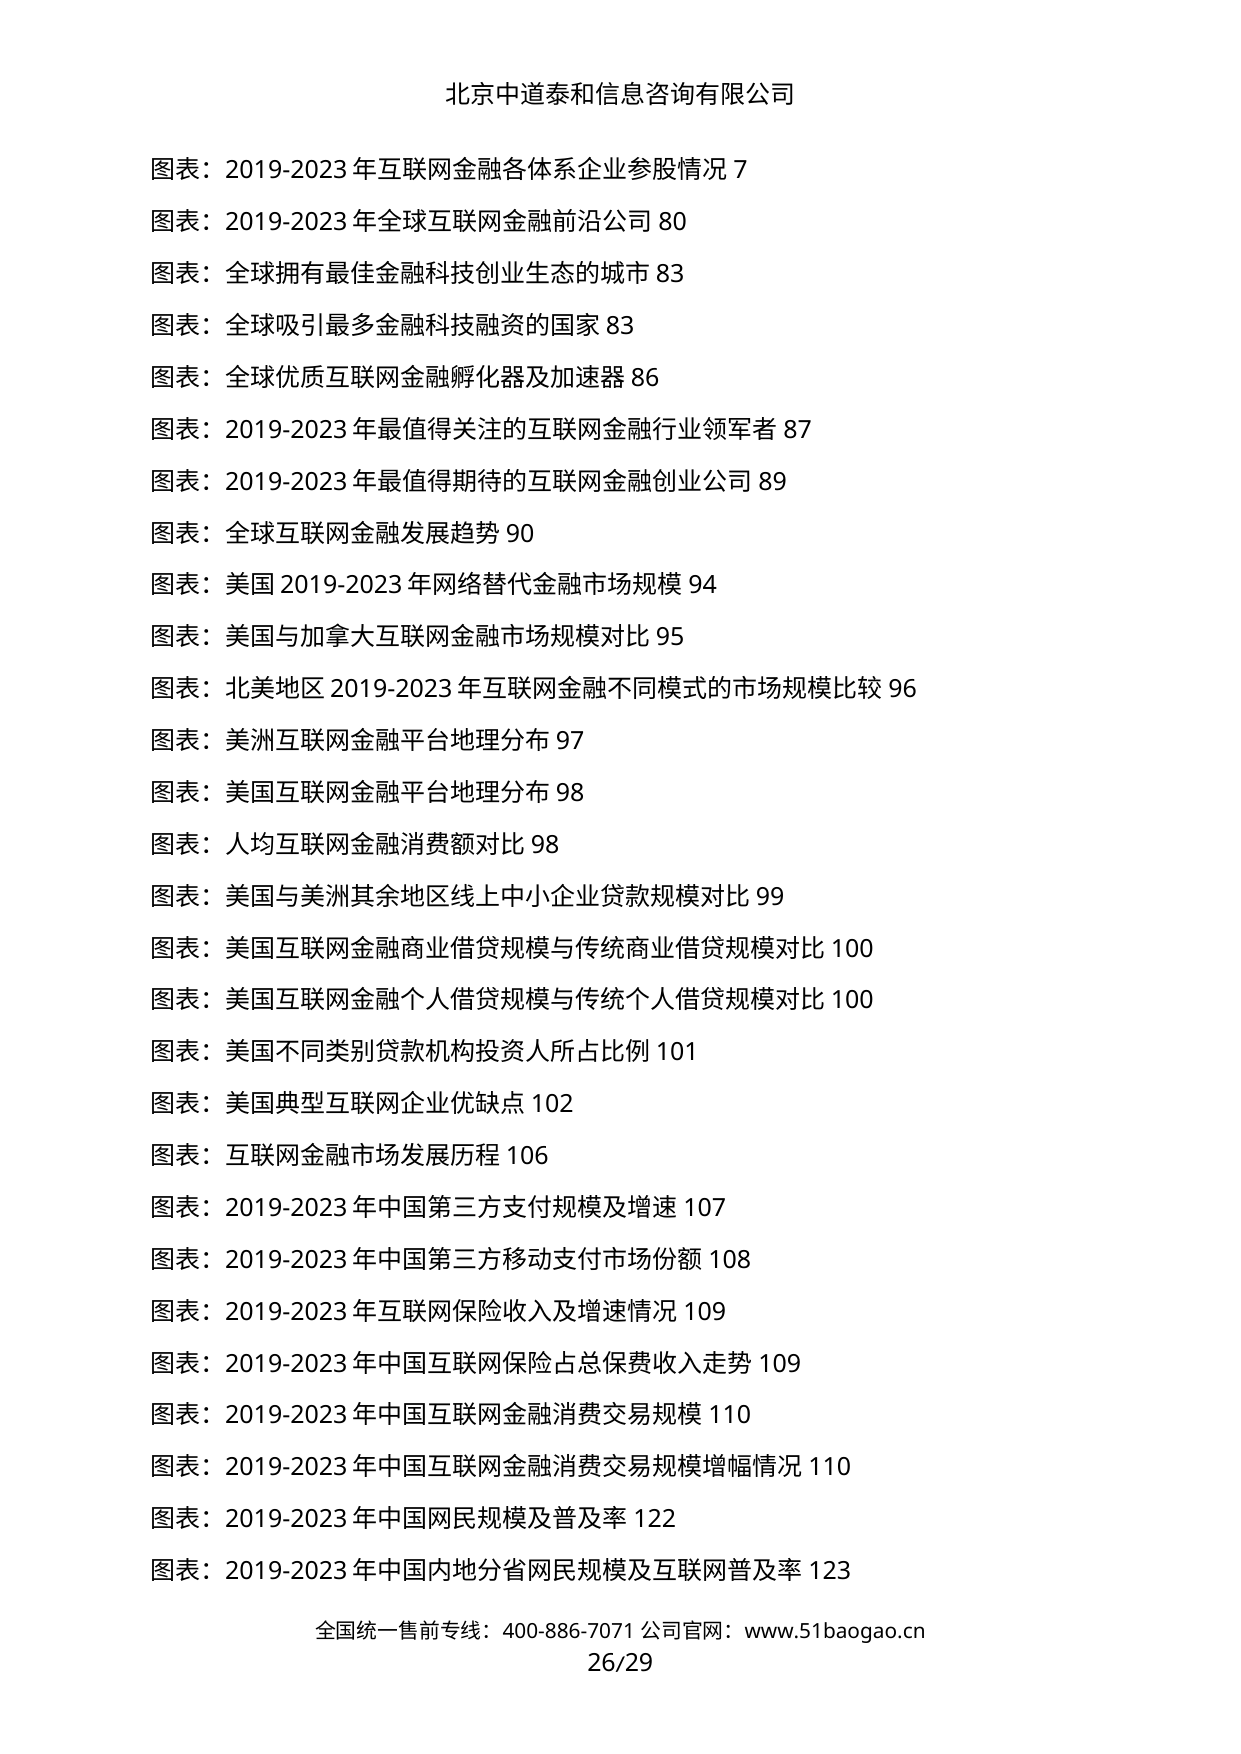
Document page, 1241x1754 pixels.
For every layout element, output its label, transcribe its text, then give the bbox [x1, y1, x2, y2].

text 图表：2019-2023年最值得关注的互联网金融行业领军者 87 [150, 409, 1090, 446]
text 图表：2019-2023年中国网民规模及普及率 122 [150, 1499, 1090, 1535]
text 图表：2019-2023年互联网金融各体系企业参股情况 7 [150, 150, 1090, 186]
text 图表：美国互联网金融个人借贷规模与传统个人借贷规模对比 100 [150, 980, 1090, 1016]
text 图表：2019-2023年中国内地分省网民规模及互联网普及率 123 [150, 1551, 1090, 1587]
text 图表：2019-2023年中国第三方支付规模及增速 107 [150, 1187, 1090, 1224]
text 图表：全球互联网金融发展趋势 90 [150, 513, 1090, 549]
text 图表：美国与加拿大互联网金融市场规模对比 95 [150, 617, 1090, 653]
text 图表：2019-2023年全球互联网金融前沿公司 80 [150, 202, 1090, 238]
text 图表：美国不同类别贷款机构投资人所占比例 101 [150, 1032, 1090, 1068]
text 图表：2019-2023年最值得期待的互联网金融创业公司 89 [150, 461, 1090, 497]
text 图表：2019-2023年中国第三方移动支付市场份额 108 [150, 1239, 1090, 1276]
text 图表：北美地区2019-2023年互联网金融不同模式的市场规模比较 96 [150, 669, 1090, 705]
text 图表：2019-2023年互联网保险收入及增速情况 109 [150, 1291, 1090, 1327]
text 图表：2019-2023年中国互联网金融消费交易规模 110 [150, 1395, 1090, 1431]
text 图表：全球优质互联网金融孵化器及加速器 86 [150, 357, 1090, 394]
text 图表：全球吸引最多金融科技融资的国家 83 [150, 306, 1090, 342]
text 图表：美国互联网金融商业借贷规模与传统商业借贷规模对比 100 [150, 928, 1090, 964]
text 图表：全球拥有最佳金融科技创业生态的城市 83 [150, 254, 1090, 290]
text 图表：人均互联网金融消费额对比 98 [150, 824, 1090, 861]
text 图表：美国典型互联网企业优缺点 102 [150, 1084, 1090, 1120]
text 图表：美国互联网金融平台地理分布 98 [150, 772, 1090, 809]
text 图表：2019-2023年中国互联网保险占总保费收入走势 109 [150, 1343, 1090, 1379]
text 图表：互联网金融市场发展历程 106 [150, 1136, 1090, 1172]
text 图表：美洲互联网金融平台地理分布 97 [150, 721, 1090, 757]
text 图表：美国与美洲其余地区线上中小企业贷款规模对比 99 [150, 876, 1090, 912]
text 图表：2019-2023年中国互联网金融消费交易规模增幅情况 110 [150, 1447, 1090, 1483]
text 图表：美国2019-2023年网络替代金融市场规模 94 [150, 565, 1090, 601]
